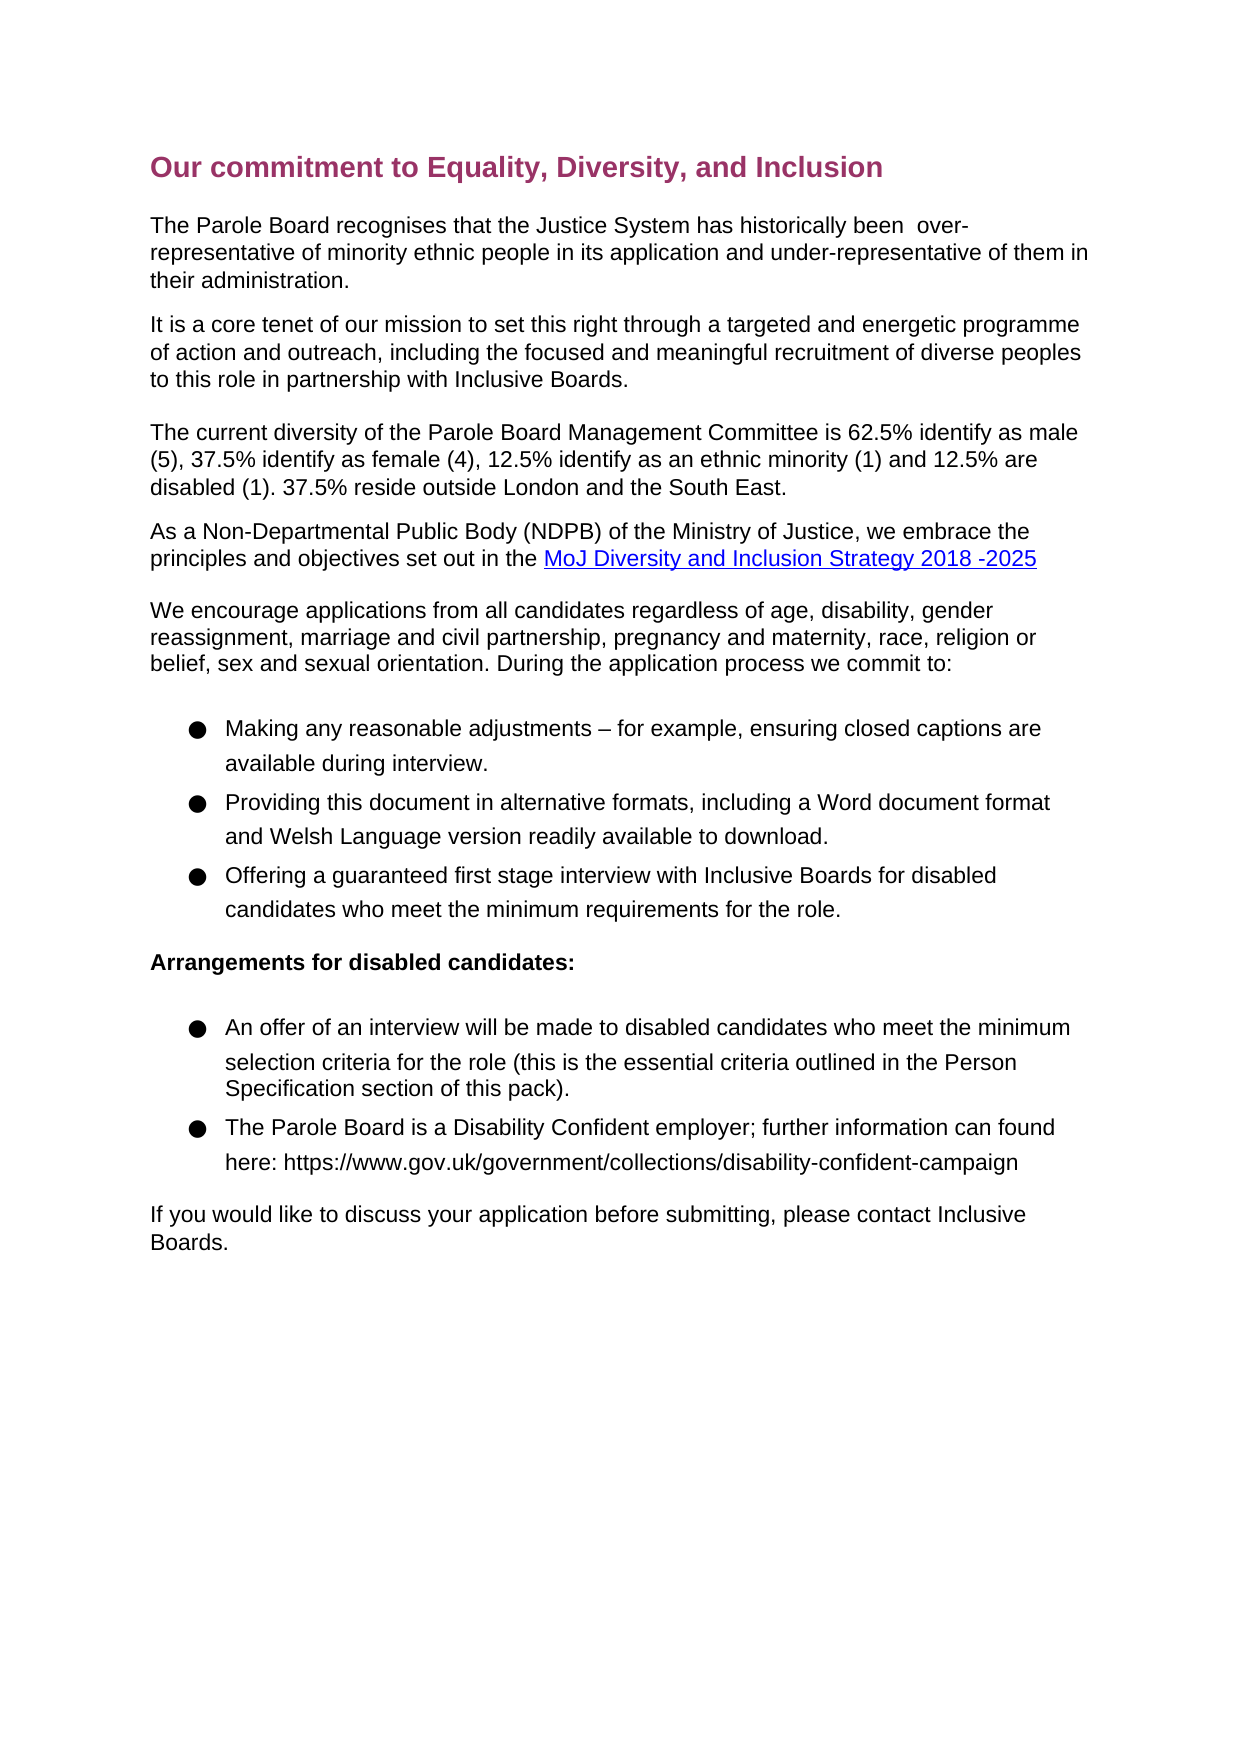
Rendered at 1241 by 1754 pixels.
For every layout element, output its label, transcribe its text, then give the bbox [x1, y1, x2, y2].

text As a Non-Departmental Public Body (NDPB) of the Ministry of Justice, we embrace the principles and objectives set out in the MoJ Diversity and Inclusion Strategy 2018 -2025 [150, 518, 1090, 571]
text The current diversity of the Parole Board Management Committee is 62.5% identify as male (5), 37.5% identify as female (4), 12.5% identify as an ethnic minority (1) and 12.5% are disabled (1). 37.5% reside outside London and the South East. [150, 419, 1090, 500]
text Our commitment to Equality, Diversity, and Inclusion [150, 150, 1090, 183]
text Arrangements for disabled candidates: [150, 949, 1090, 976]
text We encourage applications from all candidates regardless of age, disability, gender reassignment, marriage and civil partnership, pregnancy and maternity, race, religion or belief, sex and sexual orientation. During the application process we commit to: [150, 597, 1090, 676]
list Providing this document in alternative formats, including a Word document format and Welsh Language version readily available to download. [187, 776, 1090, 849]
list Offering a guaranteed first stage interview with Inclusive Boards for disabled candidates who meet the minimum requirements for the role. [187, 849, 1090, 923]
text It is a core tenet of our mission to set this right through a targeted and energetic programme of action and outreach, including the focused and meaningful recruitment of diverse peoples to this role in partnership with Inclusive Boards. [150, 311, 1090, 393]
list Making any reasonable adjustments – for example, ensuring closed captions are available during interview. [187, 703, 1090, 776]
list An offer of an interview will be made to disabled candidates who meet the minimum selection criteria for the role (this is the essential criteria outlined in the Person Specification section of this pack). [187, 1002, 1090, 1102]
text The Parole Board recognises that the Justice System has historically been over-representative of minority ethnic people in its application and under-representative of them in their administration. [150, 212, 1090, 293]
text If you would like to discuss your application before submitting, please contact Inclusive Boards. [150, 1201, 1090, 1255]
list The Parole Board is a Disability Confident employer; further information can found here: https://www.gov.uk/government/collections/disability-confident-campaign [187, 1102, 1090, 1175]
